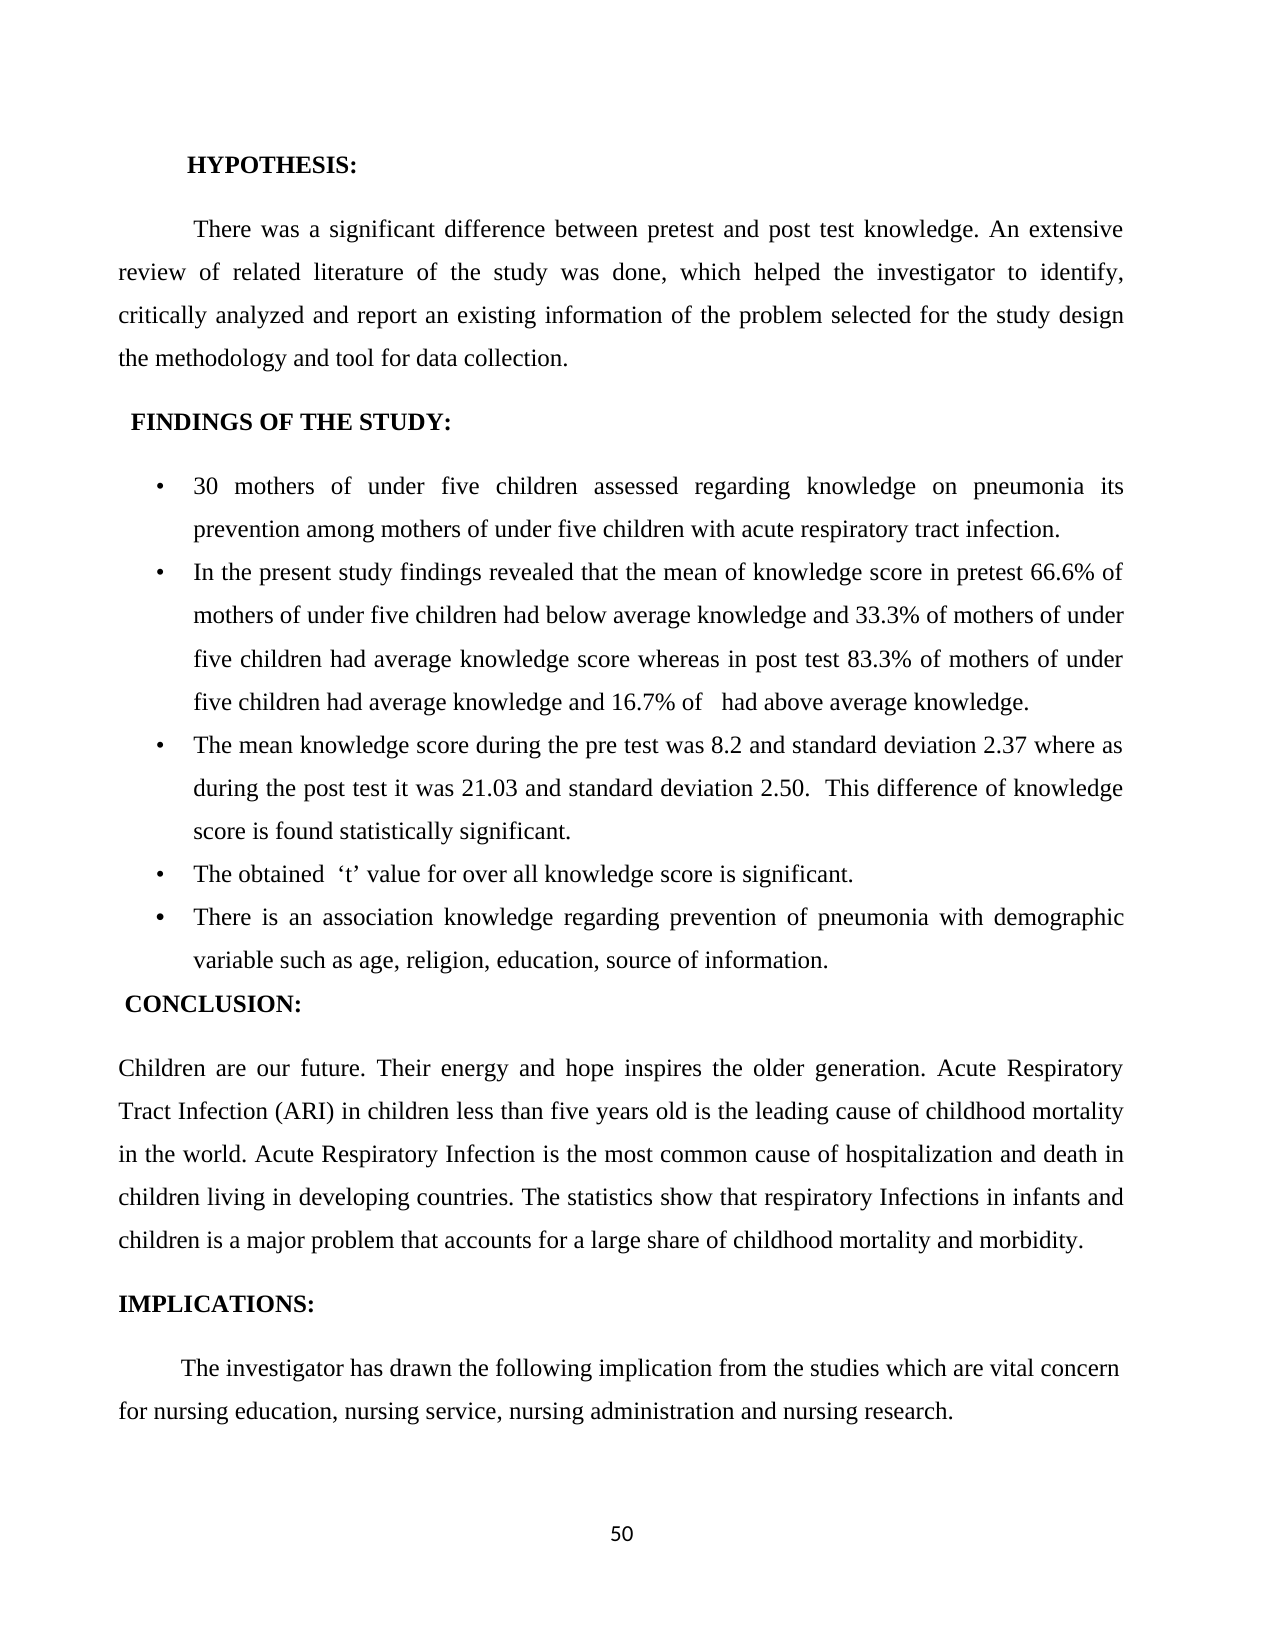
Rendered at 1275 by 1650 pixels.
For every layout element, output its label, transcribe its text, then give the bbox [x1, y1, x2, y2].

list There is an association knowledge regarding prevention of pneumonia with demographic variable such as age, religion, education, source of information. [156, 902, 1125, 974]
list In the present study findings revealed that the mean of knowledge score in pretest 66.6% of mothers of under five children had below average knowledge and 33.3% of mothers of under five children had average knowledge score whereas in post test 83.3% of mothers of under five children had average knowledge and 16.7% of had above average knowledge. [156, 557, 1125, 716]
text There was a significant difference between pretest and post test knowledge. An extensive review of related literature of the study was done, which helped the investigator to identify, critically analyzed and report an existing information of the problem selected for the study design the methodology and tool for data collection. [118, 214, 1125, 372]
list 30 mothers of under five children assessed regarding knowledge on pneumonia its prevention among mothers of under five children with acute respiratory tract infection. [156, 471, 1125, 543]
text FINDINGS OF THE STUDY: [118, 407, 1125, 436]
list The obtained ‘t’ value for over all knowledge score is significant. [156, 859, 1125, 888]
text CONCLUSION: [118, 989, 1125, 1017]
text HYPOTHESIS: [118, 150, 1125, 179]
text IMPLICATIONS: [118, 1289, 1125, 1318]
text Children are our future. Their energy and hope inspires the older generation. Acute Respiratory Tract Infection (ARI) in children less than five years old is the leading cause of childhood mortality in the world. Acute Respiratory Infection is the most common cause of hospitalization and death in children living in developing countries. The statistics show that respiratory Infections in infants and children is a major problem that accounts for a large share of childhood mortality and morbidity. [118, 1053, 1125, 1254]
list The mean knowledge score during the pre test was 8.2 and standard deviation 2.37 where as during the post test it was 21.03 and standard deviation 2.50. This difference of knowledge score is found statistically significant. [156, 730, 1125, 845]
text The investigator has drawn the following implication from the studies which are vital concern for nursing education, nursing service, nursing administration and nursing research. [118, 1353, 1125, 1425]
